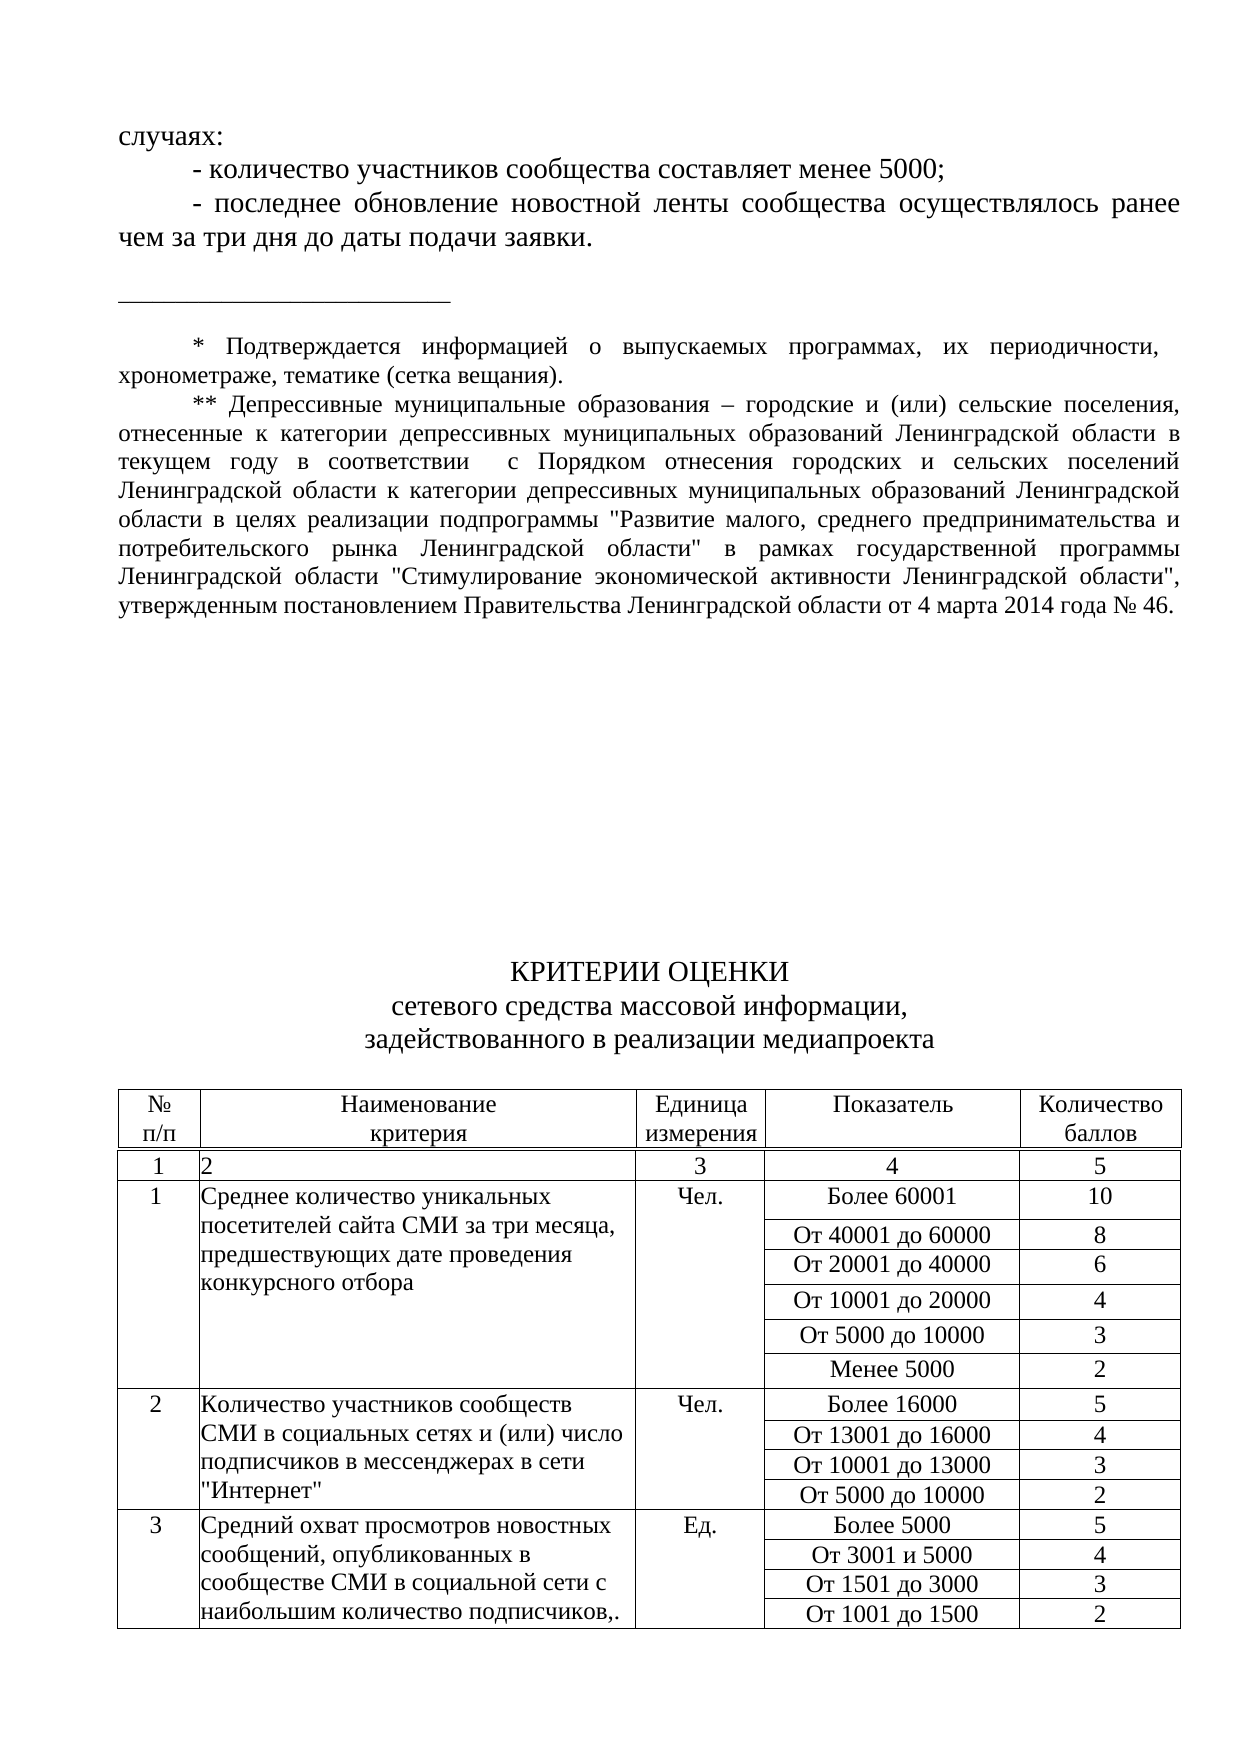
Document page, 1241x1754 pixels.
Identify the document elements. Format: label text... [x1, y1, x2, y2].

table_cell Более 60001 [765, 1181, 1019, 1219]
table_cell 4 [1020, 1540, 1180, 1568]
table_cell Чел. [636, 1181, 764, 1388]
text - количество участников сообщества составляет менее 5000; [118, 152, 1181, 185]
table_cell 5 [1020, 1510, 1180, 1539]
table_cell Средний охват просмотров новостных сообщений, опубликованных в сообществе СМИ в социальной сети с наибольшим количество подписчиков,. Определяется на основании данных мониторинга страницы сообщества СМИ в социальной сети, осуществляемого Комитетом по Ленинградской области, путем сложения значений просмотров постов на стене сообщества, размещенных за неделю до даты размещения информации о проведении конкурсного отбора [200, 1510, 635, 1628]
table_cell От 5000 до 10000 [765, 1320, 1019, 1353]
table_cell От 40001 до 60000 [765, 1220, 1019, 1248]
table_cell 4 [1020, 1421, 1180, 1449]
table_cell 10 [1020, 1181, 1180, 1219]
table_header 4 [765, 1151, 1019, 1180]
table_header 1 [118, 1151, 199, 1180]
table_cell От 1501 до 3000 [765, 1570, 1019, 1598]
table_cell Менее 5000 [765, 1354, 1019, 1388]
table_header Показатель [766, 1090, 1020, 1147]
text - последнее обновление новостной ленты сообщества осуществлялось ранее чем за три дня до даты подачи заявки. [118, 185, 1181, 252]
table_cell Среднее количество уникальных посетителей сайта СМИ за три месяца, предшествующих дате проведения конкурсного отбора [200, 1181, 635, 1388]
table_header Единица измерения [637, 1090, 765, 1147]
table_cell Количество участников сообществ СМИ в социальных сетях и (или) число подписчиков в мессенджерах в сети "Интернет" [200, 1389, 635, 1509]
table_header 5 [1020, 1151, 1180, 1180]
table_cell 3 [118, 1510, 199, 1628]
table_cell 5 [1020, 1389, 1180, 1419]
table_header Наименование критерия [201, 1090, 636, 1147]
table_cell От 13001 до 16000 [765, 1421, 1019, 1449]
text * Подтверждается информацией о выпускаемых программах, их периодичности, хронометраже, тематике (сетка вещания). [118, 331, 1181, 389]
table_cell Ед. [636, 1510, 764, 1628]
table_cell 8 [1020, 1220, 1180, 1248]
table_cell 3 [1020, 1570, 1180, 1598]
table_header Количество баллов [1021, 1090, 1181, 1147]
table_cell 6 [1020, 1250, 1180, 1284]
table_cell От 10001 до 20000 [765, 1285, 1019, 1319]
table_cell 1 [118, 1181, 199, 1388]
table_cell От 5000 до 10000 [765, 1480, 1019, 1509]
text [118, 118, 1181, 152]
table_cell От 20001 до 40000 [765, 1250, 1019, 1284]
table_cell От 1001 до 1500 [765, 1599, 1019, 1628]
text КРИТЕРИИ ОЦЕНКИ [118, 954, 1181, 988]
table_cell От 10001 до 13000 [765, 1450, 1019, 1479]
text задействованного в реализации медиапроекта [118, 1021, 1181, 1055]
table_cell Более 5000 [765, 1510, 1019, 1539]
table_cell От 3001 и 5000 [765, 1540, 1019, 1568]
text _____________________________ [118, 279, 1181, 305]
table_cell 4 [1020, 1285, 1180, 1319]
table_cell Чел. [636, 1389, 764, 1509]
table_cell 3 [1020, 1320, 1180, 1353]
text сетевого средства массовой информации, [118, 988, 1181, 1021]
table_header № п/п [119, 1090, 200, 1147]
table_header 2 [200, 1151, 635, 1180]
table_cell Более 16000 [765, 1389, 1019, 1419]
table_cell 2 [118, 1389, 199, 1509]
table_header 3 [636, 1151, 764, 1180]
table_cell 2 [1020, 1354, 1180, 1388]
table_cell 2 [1020, 1480, 1180, 1509]
text ** Депрессивные муниципальные образования – городские и (или) сельские поселения, отнесенные к категории депрессивных муниципальных образований Ленинградской области в текущем году в соответствии с Порядком отнесения городских и сельских поселений Ленинградской области к категории депрессивных муниципальных образований Ленинградской области в целях реализации подпрограммы "Развитие малого, среднего предпринимательства и потребительского рынка Ленинградской области" в рамках государственной программы Ленинградской области "Стимулирование экономической активности Ленинградской области", утвержденным постановлением Правительства Ленинградской области от 4 марта 2014 года № 46. [118, 389, 1181, 619]
table_cell 2 [1020, 1599, 1180, 1628]
table_cell 3 [1020, 1450, 1180, 1479]
